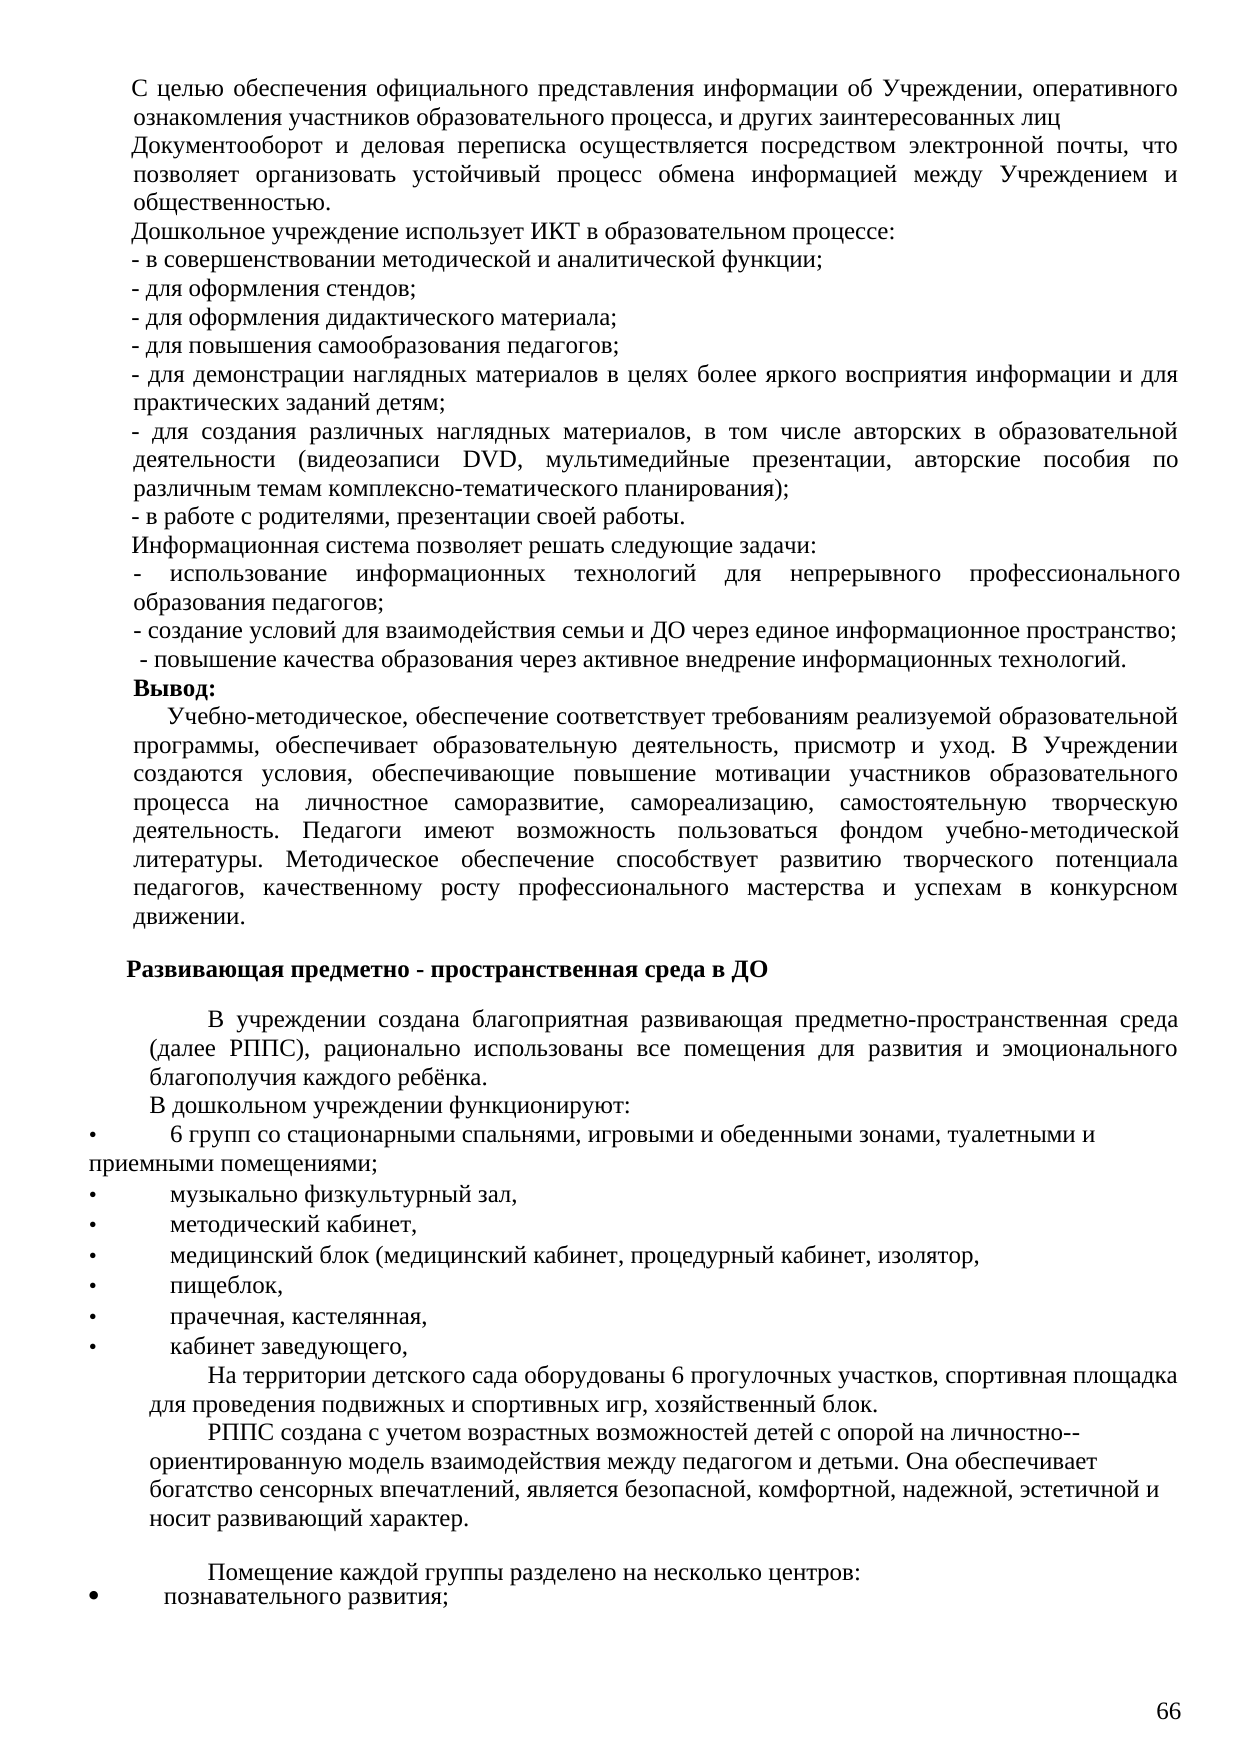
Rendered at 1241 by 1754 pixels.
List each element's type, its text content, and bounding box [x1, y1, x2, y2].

list 6 групп со стационарными спальнями, игровыми и обеденными зонами, туалетными и приемными помещениями; [89, 1120, 1179, 1178]
text - для создания различных наглядных материалов, в том числе авторских в образовательной деятельности (видеозаписи DVD, мультимедийные презентации, авторские пособия по различным темам комплексно-тематического планирования); [131, 416, 1179, 502]
list пищеблок, [89, 1269, 1181, 1300]
list кабинет заведующего, [89, 1330, 1181, 1361]
list музыкально физкультурный зал, [89, 1178, 1181, 1208]
list медицинский блок (медицинский кабинет, процедурный кабинет, изолятор, [89, 1239, 1181, 1269]
list познавательного развития; [89, 1586, 1181, 1609]
text Помещение каждой группы разделено на несколько центров: [149, 1562, 1181, 1584]
text Учебно-методическое, обеспечение соответствует требованиям реализуемой образовательной программы, обеспечивает образовательную деятельность, присмотр и уход. В Учреждении создаются условия, обеспечивающие повышение мотивации участников образовательного процесса на личностное саморазвитие, самореализацию, самостоятельную творческую деятельность. Педагоги имеют возможность пользоваться фондом учебно-методической литературы. Методическое обеспечение способствует развитию творческого потенциала педагогов, качественному росту профессионального мастерства и успехам в конкурсном движении. [131, 702, 1179, 930]
text РППС создана с учетом возрастных возможностей детей с опорой на личностно-ориентированную модель взаимодействия между педагогом и детьми. Она обеспечивает богатство сенсорных впечатлений, является безопасной, комфортной, надежной, эстетичной и носит развивающий характер. [149, 1418, 1166, 1532]
text - в совершенствовании методической и аналитической функции; [131, 245, 1181, 274]
text В учреждении создана благоприятная развивающая предметно-пространственная среда (далее РППС), рационально использованы все помещения для развития и эмоционального благополучия каждого ребёнка. [149, 1004, 1179, 1091]
text Документооборот и деловая переписка осуществляется посредством электронной почты, что позволяет организовать устойчивый процесс обмена информацией между Учреждением и общественностью. [131, 131, 1179, 217]
text - для оформления дидактического материала; [131, 302, 1181, 331]
text - использование информационных технологий для непрерывного профессионального образования педагогов; [133, 559, 1181, 616]
text На территории детского сада оборудованы 6 прогулочных участков, спортивная площадка для проведения подвижных и спортивных игр, хозяйственный блок. [149, 1361, 1179, 1418]
text С целью обеспечения официального представления информации об Учреждении, оперативного ознакомления участников образовательного процесса, и других заинтересованных лиц [131, 74, 1179, 131]
text - в работе с родителями, презентации своей работы. [131, 502, 1181, 531]
text - для повышения самообразования педагогов; [131, 331, 1181, 359]
text Дошкольное учреждение использует ИКТ в образовательном процессе: [131, 217, 1181, 245]
text Информационная система позволяет решать следующие задачи: [131, 531, 1181, 559]
text В дошкольном учреждении функционируют: [91, 1091, 1181, 1120]
text - для демонстрации наглядных материалов в целях более яркого восприятия информации и для практических заданий детям; [131, 359, 1179, 416]
list прачечная, кастелянная, [89, 1300, 1181, 1330]
text Развивающая предметно - пространственная среда в ДО [126, 959, 1181, 982]
text Вывод: [133, 673, 1179, 702]
text - повышение качества образования через активное внедрение информационных технологий. [133, 645, 1179, 673]
text - создание условий для взаимодействия семьи и ДО через единое информационное пространство; [133, 616, 1179, 645]
list методический кабинет, [89, 1208, 1181, 1239]
text - для оформления стендов; [131, 274, 1181, 302]
